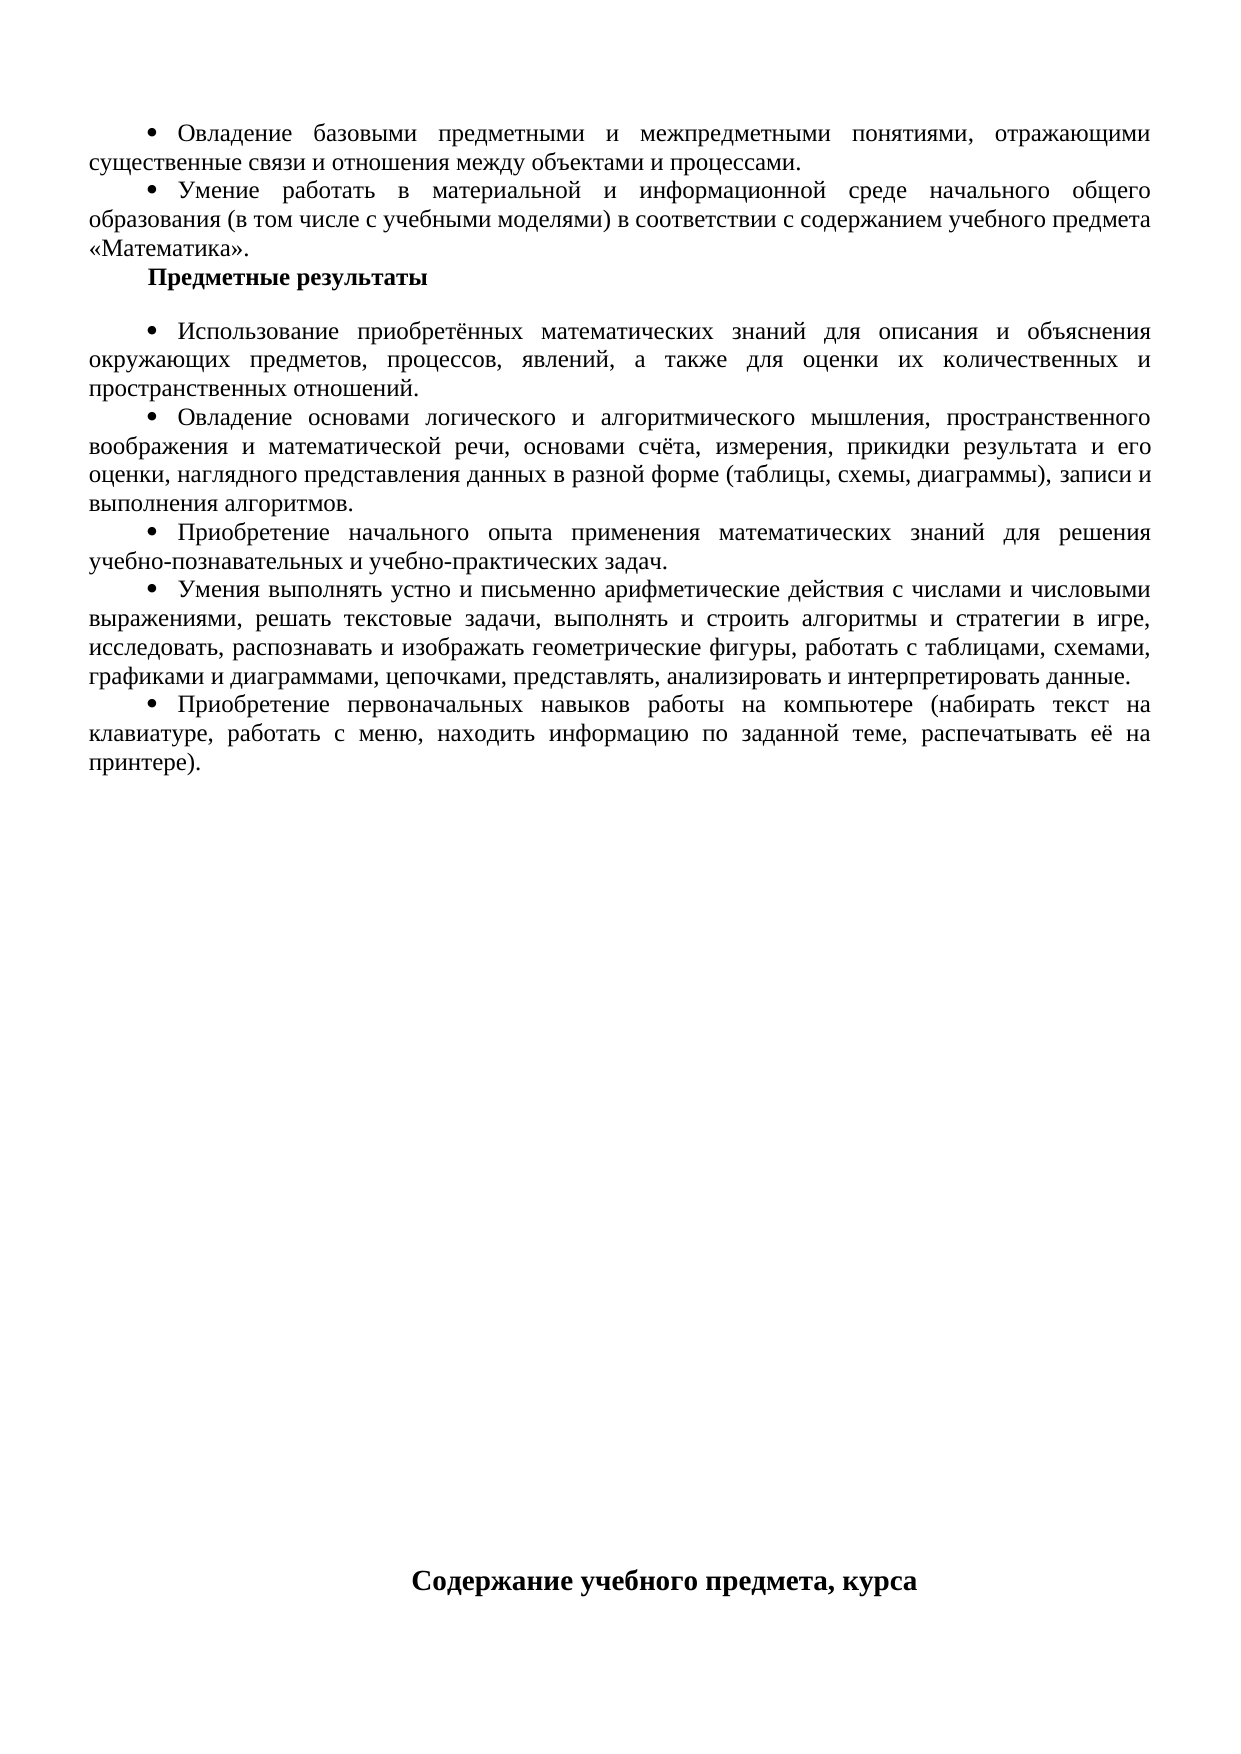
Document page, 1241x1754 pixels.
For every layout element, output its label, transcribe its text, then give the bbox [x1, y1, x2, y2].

list Использование приобретённых математических знаний для описания и объяснения окружающих предметов, процессов, явлений, а также для оценки их количественных и пространственных отношений. [88, 316, 1152, 402]
list Умения выполнять устно и письменно арифметические действия с числами и числовыми выражениями, решать текстовые задачи, выполнять и строить алгоритмы и стратегии в игре, исследовать, распознавать и изображать геометрические фигуры, работать с таблицами, схемами, графиками и диаграммами, цепочками, представлять, анализировать и интерпретировать данные. [88, 574, 1152, 689]
list Приобретение первоначальных навыков работы на компьютере (набирать текст на клавиатуре, работать с меню, находить информацию по заданной теме, распечатывать её на принтере). [88, 689, 1152, 776]
list Приобретение начального опыта применения математических знаний для решения учебно-познавательных и учебно-практических задач. [88, 517, 1152, 574]
text Содержание учебного предмета, курса [177, 1563, 1152, 1597]
list Овладение основами логического и алгоритмического мышления, пространственного воображения и математической речи, основами счёта, измерения, прикидки результата и его оценки, наглядного представления данных в разной форме (таблицы, схемы, диаграммы), записи и выполнения алгоритмов. [88, 402, 1152, 517]
list Умение работать в материальной и информационной среде начального общего образования (в том числе с учебными моделями) в соответствии с содержанием учебного предмета «Математика». [88, 176, 1152, 262]
list Овладение базовыми предметными и межпредметными понятиями, отражающими существенные связи и отношения между объектами и процессами. [88, 118, 1152, 176]
text Предметные результаты [88, 262, 1152, 291]
